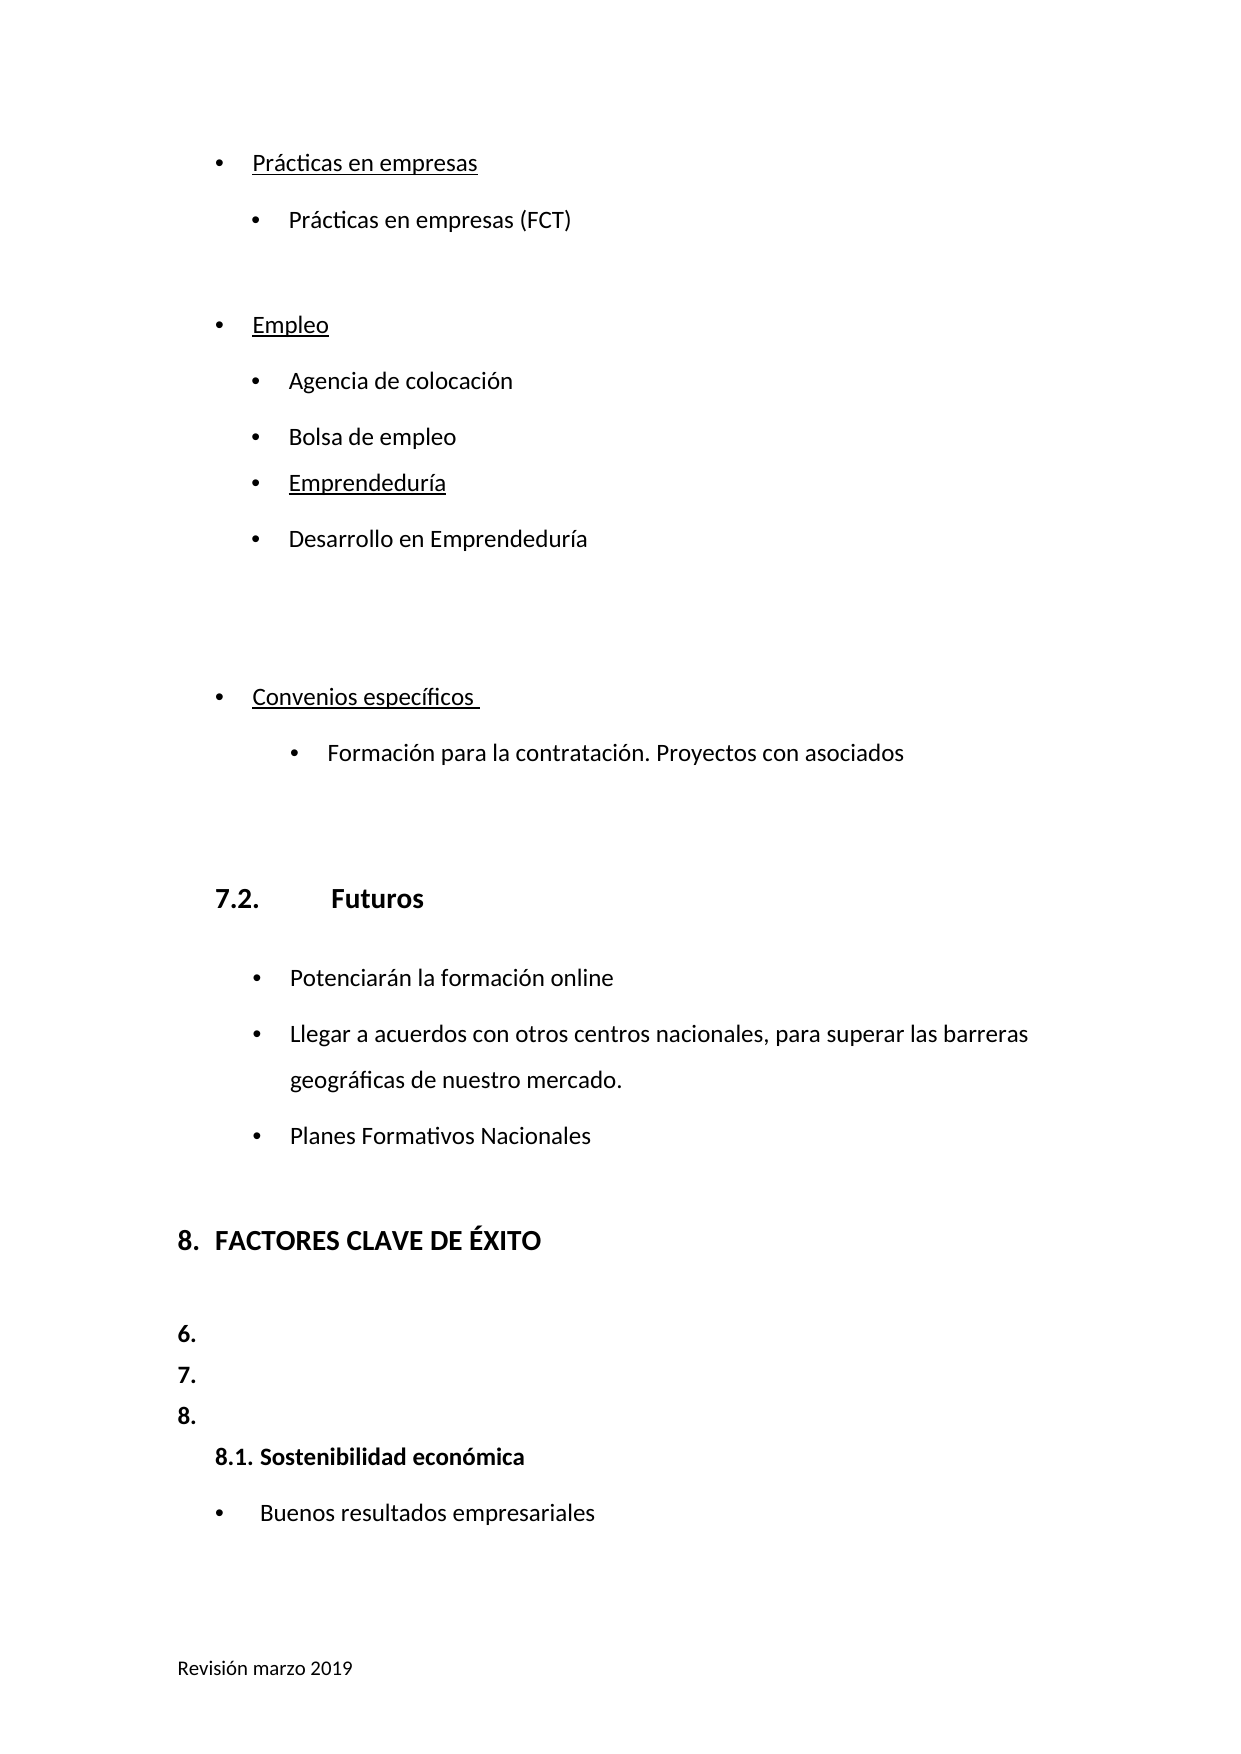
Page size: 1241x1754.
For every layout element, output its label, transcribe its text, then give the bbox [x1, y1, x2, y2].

list Emprendeduría [251, 467, 1063, 498]
list Sostenibilidad económica [215, 1441, 1063, 1472]
list Convenios específicos [215, 681, 1063, 712]
list Empleo [215, 309, 1063, 340]
list Potenciarán la formación online [252, 962, 1063, 993]
list Bolsa de empleo [251, 421, 1063, 452]
list Futuros [215, 881, 1063, 916]
list Buenos resultados empresariales [215, 1497, 1063, 1528]
list Prácticas en empresas [215, 148, 1063, 178]
list Desarrollo en Emprendeduría [251, 523, 1063, 554]
list FACTORES CLAVE DE ÉXITO [177, 1222, 1063, 1258]
list Formación para la contratación. Proyectos con asociados [290, 737, 1063, 768]
list Planes Formativos Nacionales [252, 1120, 1063, 1151]
list Prácticas en empresas (FCT) [251, 204, 1063, 234]
list Llegar a acuerdos con otros centros nacionales, para superar las barreras geográficas de nuestro mercado. [252, 1018, 1063, 1095]
list Agencia de colocación [251, 365, 1063, 396]
